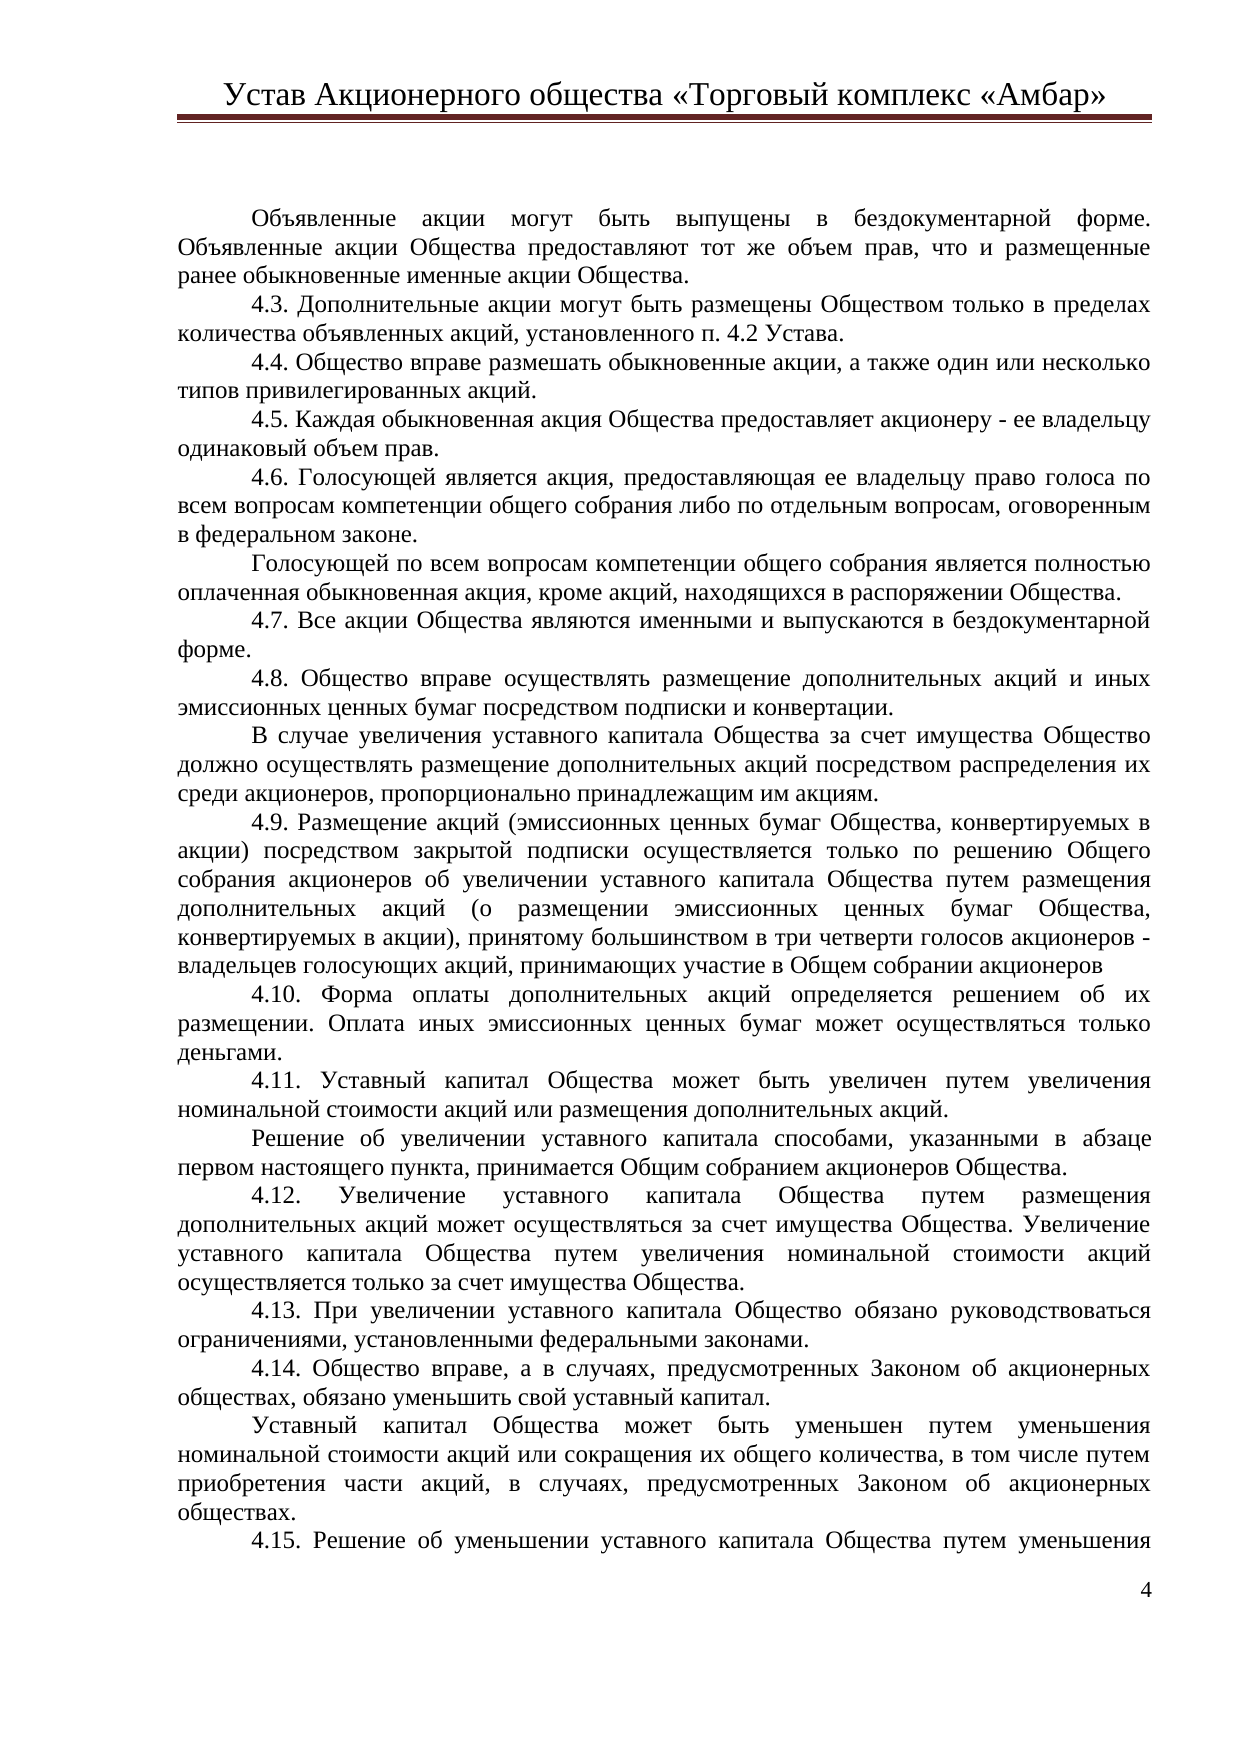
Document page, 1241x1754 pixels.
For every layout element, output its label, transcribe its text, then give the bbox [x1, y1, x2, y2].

text 4.8. Общество вправе осуществлять размещение дополнительных акций и иных эмиссионных ценных бумаг посредством подписки и конвертации. [177, 663, 1152, 720]
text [177, 1525, 1152, 1554]
text Решение об увеличении уставного капитала способами, указанными в абзаце первом настоящего пункта, принимается Общим собранием акционеров Общества. [177, 1123, 1152, 1180]
text 4.6. Голосующей является акция, предоставляющая ее владельцу право голоса по всем вопросам компетенции общего собрания либо по отдельным вопросам, оговоренным в федеральном законе. [177, 462, 1152, 548]
text 4.5. Каждая обыкновенная акция Общества предоставляет акционеру - ее владельцу одинаковый объем прав. [177, 404, 1152, 462]
text В случае увеличения уставного капитала Общества за счет имущества Общество должно осуществлять размещение дополнительных акций посредством распределения их среди акционеров, пропорционально принадлежащим им акциям. [177, 720, 1152, 807]
text 4.7. Все акции Общества являются именными и выпускаются в бездокументарной форме. [177, 605, 1152, 663]
text 4.3. Дополнительные акции могут быть размещены Обществом только в пределах количества объявленных акций, установленного п. 4.2 Устава. [177, 289, 1152, 347]
text Голосующей по всем вопросам компетенции общего собрания является полностью оплаченная обыкновенная акция, кроме акций, находящихся в распоряжении Общества. [177, 548, 1152, 605]
text Объявленные акции могут быть выпущены в бездокументарной форме. Объявленные акции Общества предоставляют тот же объем прав, что и размещенные ранее обыкновенные именные акции Общества. [177, 203, 1152, 289]
text 4.12. Увеличение уставного капитала Общества путем размещения дополнительных акций может осуществляться за счет имущества Общества. Увеличение уставного капитала Общества путем увеличения номинальной стоимости акций осуществляется только за счет имущества Общества. [177, 1180, 1152, 1295]
text Уставный капитал Общества может быть уменьшен путем уменьшения номинальной стоимости акций или сокращения их общего количества, в том числе путем приобретения части акций, в случаях, предусмотренных Законом об акционерных обществах. [177, 1410, 1152, 1525]
text 4.14. Общество вправе, а в случаях, предусмотренных Законом об акционерных обществах, обязано уменьшить свой уставный капитал. [177, 1353, 1152, 1410]
text 4.10. Форма оплаты дополнительных акций определяется решением об их размещении. Оплата иных эмиссионных ценных бумаг может осуществляться только деньгами. [177, 979, 1152, 1065]
text 4.13. При увеличении уставного капитала Общество обязано руководствоваться ограничениями, установленными федеральными законами. [177, 1295, 1152, 1353]
text 4.9. Размещение акций (эмиссионных ценных бумаг Общества, конвертируемых в акции) посредством закрытой подписки осуществляется только по решению Общего собрания акционеров об увеличении уставного капитала Общества путем размещения дополнительных акций (о размещении эмиссионных ценных бумаг Общества, конвертируемых в акции), принятому большинством в три четверти голосов акционеров - владельцев голосующих акций, принимающих участие в Общем собрании акционеров [177, 807, 1152, 979]
text 4.4. Общество вправе размешать обыкновенные акции, а также один или несколько типов привилегированных акций. [177, 347, 1152, 404]
text 4.11. Уставный капитал Общества может быть увеличен путем увеличения номинальной стоимости акций или размещения дополнительных акций. [177, 1065, 1152, 1123]
